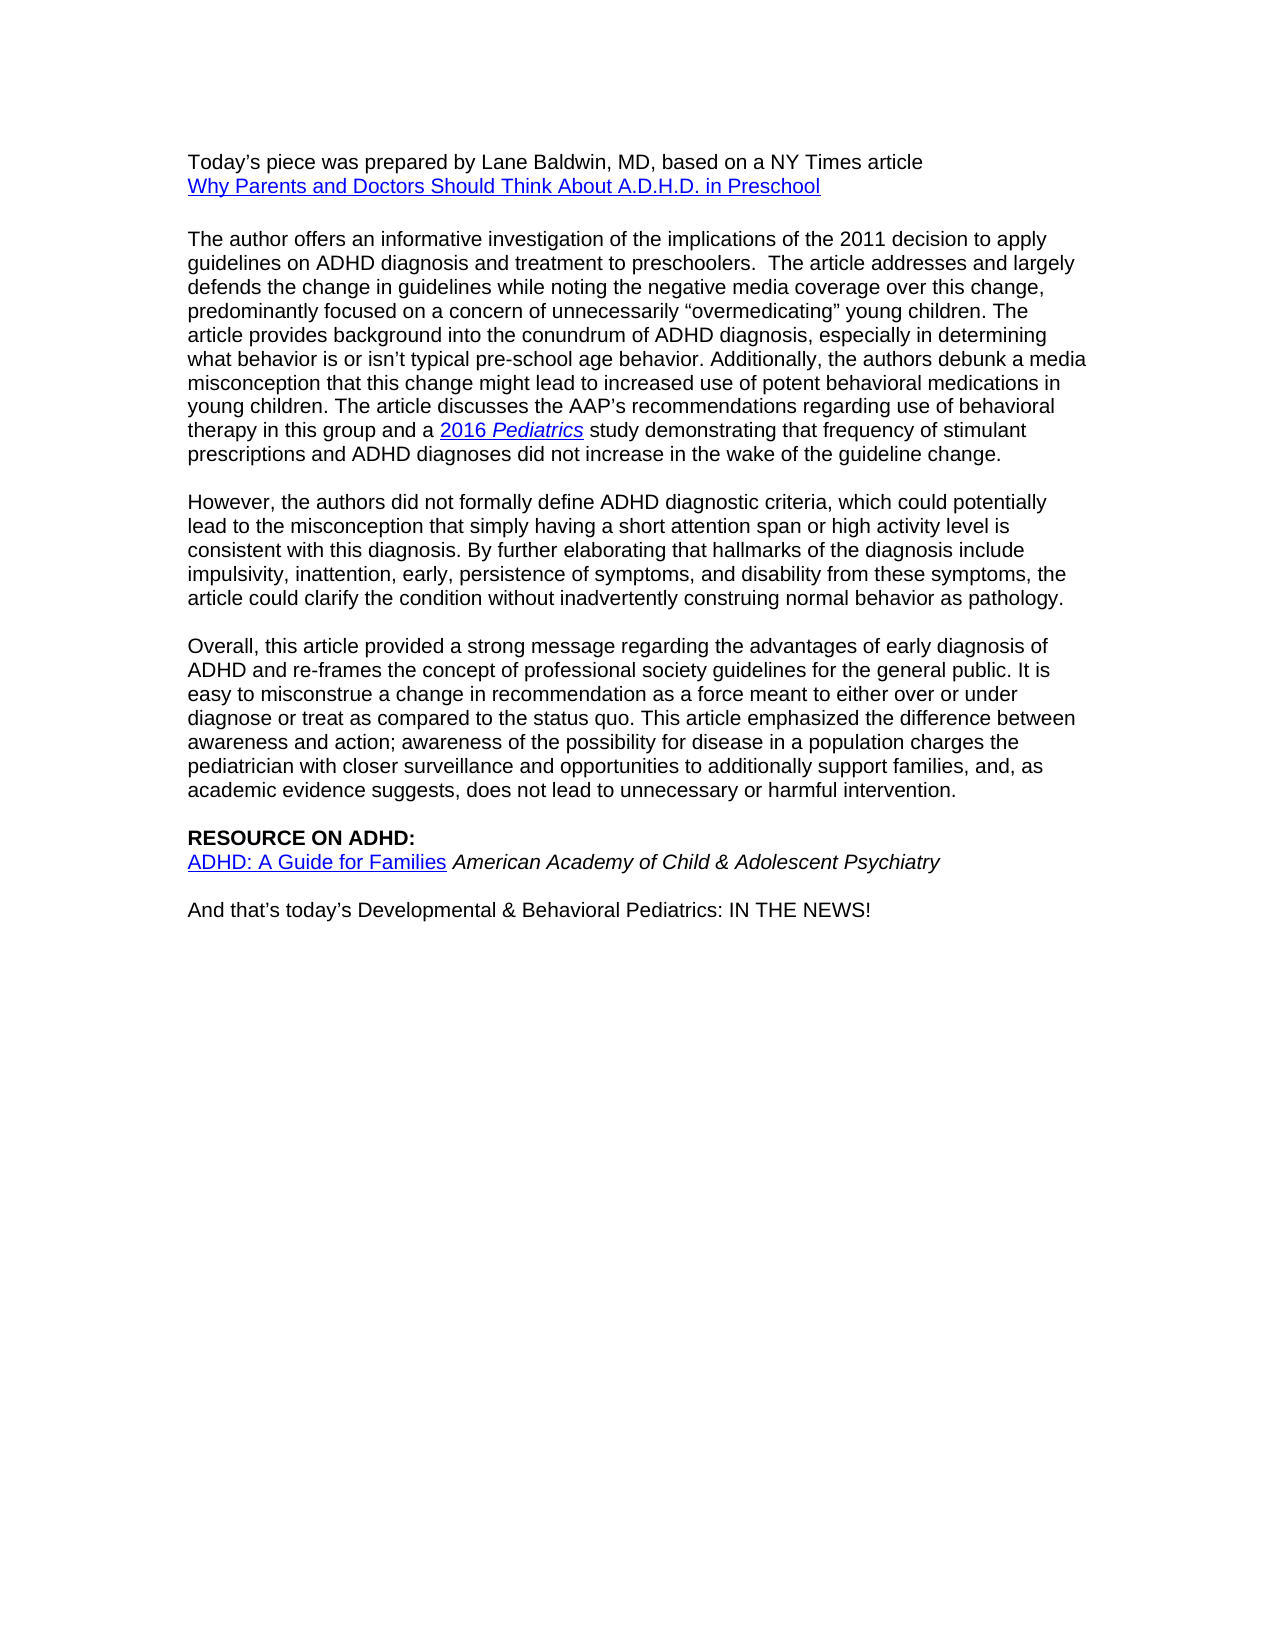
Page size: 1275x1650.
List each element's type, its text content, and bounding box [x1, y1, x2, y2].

text Why Parents and Doctors Should Think About A.D.H.D. in Preschool [187, 174, 1087, 198]
text ADHD: A Guide for Families American Academy of Child & Adolescent Psychiatry [187, 849, 1087, 873]
text Overall, this article provided a strong message regarding the advantages of early diagnosis of ADHD and re-frames the concept of professional society guidelines for the general public. It is easy to misconstrue a change in recommendation as a force meant to either over or under diagnose or treat as compared to the status quo. This article emphasized the difference between awareness and action; awareness of the possibility for disease in a population charges the pediatrician with closer surveillance and opportunities to additionally support families, and, as academic evidence suggests, does not lead to unnecessary or harmful intervention. [187, 634, 1087, 802]
text The author offers an informative investigation of the implications of the 2011 decision to apply guidelines on ADHD diagnosis and treatment to preschoolers. The article addresses and largely defends the change in guidelines while noting the negative media coverage over this change, predominantly focused on a concern of unnecessarily “overmedicating” young children. The article provides background into the conundrum of ADHD diagnosis, especially in determining what behavior is or isn’t typical pre-school age behavior. Additionally, the authors debunk a media misconception that this change might lead to increased use of potent behavioral medications in young children. The article discusses the AAP’s recommendations regarding use of behavioral therapy in this group and a 2016 Pediatrics study demonstrating that frequency of stimulant prescriptions and ADHD diagnoses did not increase in the wake of the guideline change. [187, 227, 1087, 466]
text However, the authors did not formally define ADHD diagnostic criteria, which could potentially lead to the misconception that simply having a short attention span or high activity level is consistent with this diagnosis. By further elaborating that hallmarks of the diagnosis include impulsivity, inattention, early, persistence of symptoms, and disability from these symptoms, the article could clarify the condition without inadvertently construing normal behavior as pathology. [187, 490, 1087, 610]
text Today’s piece was prepared by Lane Baldwin, MD, based on a NY Times article [187, 150, 1087, 174]
text RESOURCE ON ADHD: [187, 826, 1087, 849]
text And that’s today’s Developmental & Behavioral Pediatrics: IN THE NEWS! [187, 897, 1087, 921]
